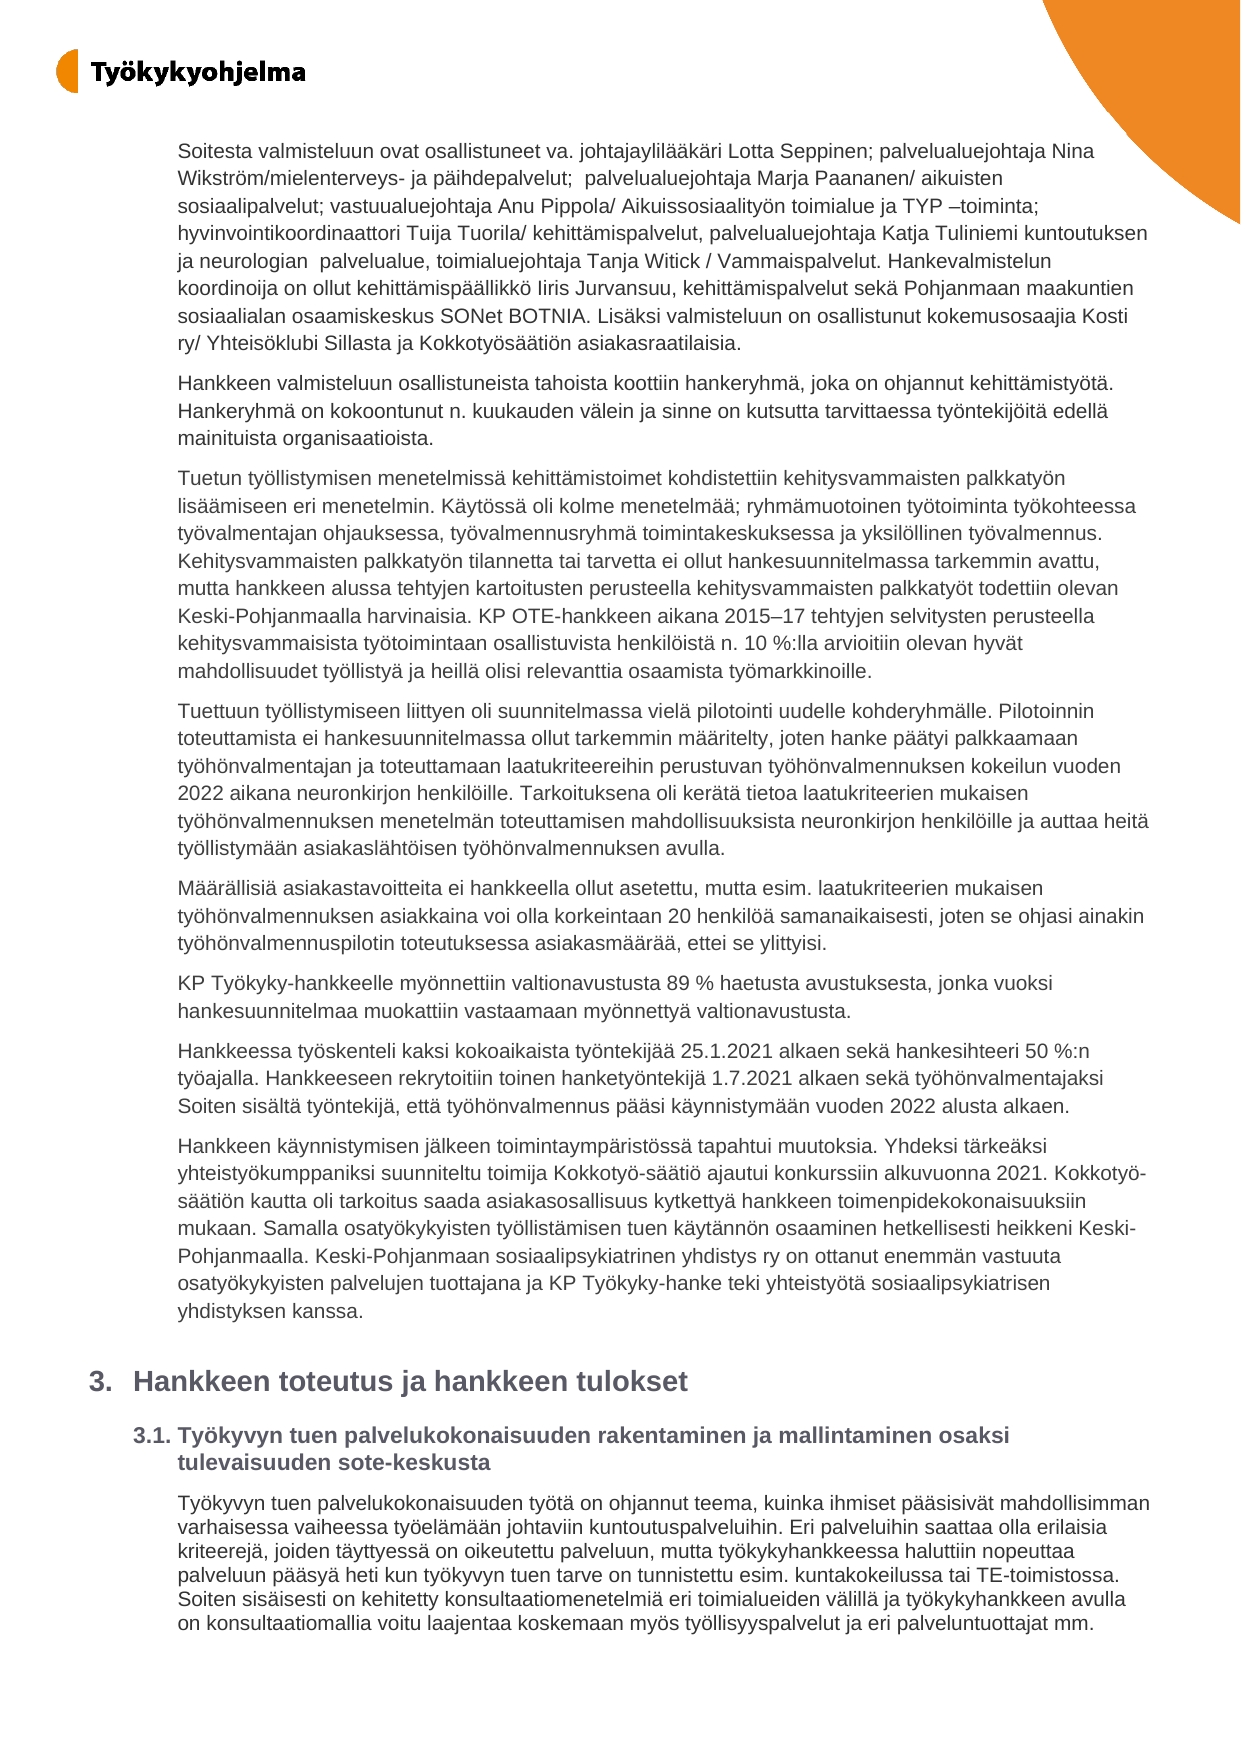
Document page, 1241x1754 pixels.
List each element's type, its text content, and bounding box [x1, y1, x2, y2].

text Hankkeen valmisteluun osallistuneista tahoista koottiin hankeryhmä, joka on ohjannut kehittämistyötä. Hankeryhmä on kokoontunut n. kuukauden välein ja sinne on kutsutta tarvittaessa työntekijöitä edellä mainituista organisaatioista. [177, 371, 1152, 450]
text Tuetun työllistymisen menetelmissä kehittämistoimet kohdistettiin kehitysvammaisten palkkatyön lisäämiseen eri menetelmin. Käytössä oli kolme menetelmää; ryhmämuotoinen työtoiminta työkohteessa työvalmentajan ohjauksessa, työvalmennusryhmä toimintakeskuksessa ja yksilöllinen työvalmennus. Kehitysvammaisten palkkatyön tilannetta tai tarvetta ei ollut hankesuunnitelmassa tarkemmin avattu, mutta hankkeen alussa tehtyjen kartoitusten perusteella kehitysvammaisten palkkatyöt todettiin olevan Keski-Pohjanmaalla harvinaisia. KP OTE-hankkeen aikana 2015–17 tehtyjen selvitysten perusteella kehitysvammaisista työtoimintaan osallistuvista henkilöistä n. 10 %:lla arvioitiin olevan hyvät mahdollisuudet työllistyä ja heillä olisi relevanttia osaamista työmarkkinoille. [177, 466, 1152, 683]
text Hankkeessa työskenteli kaksi kokoaikaista työntekijää 25.1.2021 alkaen sekä hankesihteeri 50 %:n työajalla. Hankkeeseen rekrytoitiin toinen hanketyöntekijä 1.7.2021 alkaen sekä työhönvalmentajaksi Soiten sisältä työntekijä, että työhönvalmennus pääsi käynnistymään vuoden 2022 alusta alkaen. [177, 1039, 1152, 1118]
text KP Työkyky-hankkeelle myönnettiin valtionavustusta 89 % haetusta avustuksesta, jonka vuoksi hankesuunnitelmaa muokattiin vastaamaan myönnettyä valtionavustusta. [177, 971, 1152, 1023]
subtitle Työkyvyn tuen palvelukokonaisuuden rakentaminen ja mallintaminen osaksi tulevaisuuden sote-keskusta [133, 1422, 1152, 1475]
text Tuettuun työllistymiseen liittyen oli suunnitelmassa vielä pilotointi uudelle kohderyhmälle. Pilotoinnin toteuttamista ei hankesuunnitelmassa ollut tarkemmin määritelty, joten hanke päätyi palkkaamaan työhönvalmentajan ja toteuttamaan laatukriteereihin perustuvan työhönvalmennuksen kokeilun vuoden 2022 aikana neuronkirjon henkilöille. Tarkoituksena oli kerätä tietoa laatukriteerien mukaisen työhönvalmennuksen menetelmän toteuttamisen mahdollisuuksista neuronkirjon henkilöille ja auttaa heitä työllistymään asiakaslähtöisen työhönvalmennuksen avulla. [177, 699, 1152, 860]
picture [1013, 0, 1241, 227]
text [177, 139, 1152, 355]
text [177, 1491, 1152, 1634]
picture [49, 44, 324, 99]
text Hankkeen käynnistymisen jälkeen toimintaympäristössä tapahtui muutoksia. Yhdeksi tärkeäksi yhteistyökumppaniksi suunniteltu toimija Kokkotyö-säätiö ajautui konkurssiin alkuvuonna 2021. Kokkotyö-säätiön kautta oli tarkoitus saada asiakasosallisuus kytkettyä hankkeen toimenpidekokonaisuuksiin mukaan. Samalla osatyökykyisten työllistämisen tuen käytännön osaaminen hetkellisesti heikkeni Keski-Pohjanmaalla. Keski-Pohjanmaan sosiaalipsykiatrinen yhdistys ry on ottanut enemmän vastuuta osatyökykyisten palvelujen tuottajana ja KP Työkyky-hanke teki yhteistyötä sosiaalipsykiatrisen yhdistyksen kanssa. [177, 1134, 1152, 1323]
subtitle Hankkeen toteutus ja hankkeen tulokset [88, 1364, 1152, 1397]
text Määrällisiä asiakastavoitteita ei hankkeella ollut asetettu, mutta esim. laatukriteerien mukaisen työhönvalmennuksen asiakkaina voi olla korkeintaan 20 henkilöä samanaikaisesti, joten se ohjasi ainakin työhönvalmennuspilotin toteutuksessa asiakasmäärää, ettei se ylittyisi. [177, 876, 1152, 955]
